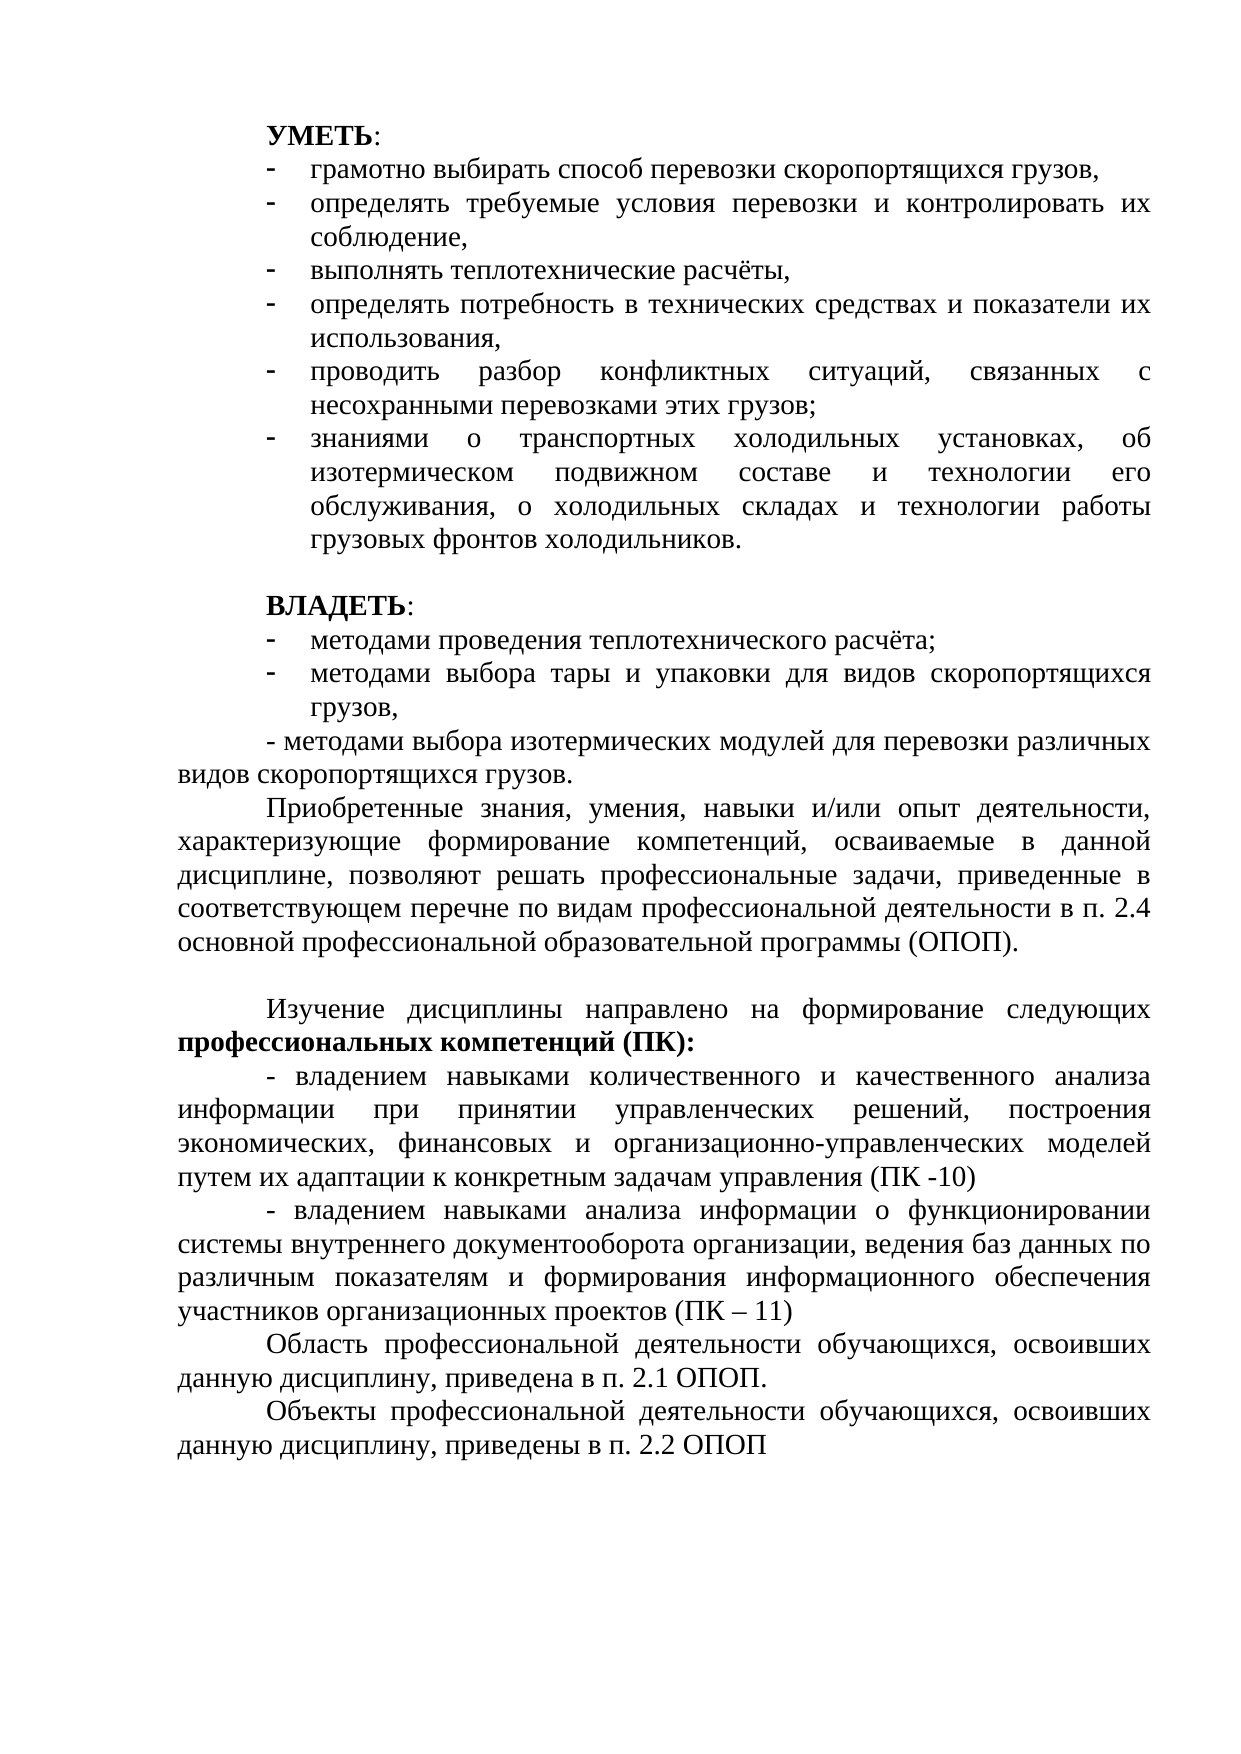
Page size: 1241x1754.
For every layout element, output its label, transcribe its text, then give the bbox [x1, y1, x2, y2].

text - методами выбора изотермических модулей для перевозки различных видов скоропортящихся грузов. [177, 723, 1152, 790]
text Объекты профессиональной деятельности обучающихся, освоивших данную дисциплину, приведены в п. 2.2 ОПОП [177, 1393, 1152, 1461]
text Изучение дисциплины направлено на формирование следующих профессиональных компетенций (ПК): [177, 991, 1152, 1058]
list определять потребность в технических средствах и показатели их использования, [266, 286, 1152, 353]
list проводить разбор конфликтных ситуаций, связанных с несохранными перевозками этих грузов; [266, 353, 1152, 421]
list методами проведения теплотехнического расчёта; [266, 622, 1152, 656]
list грамотно выбирать способ перевозки скоропортящихся грузов, [266, 152, 1152, 185]
text - владением навыками анализа информации о функционировании системы внутреннего документооборота организации, ведения баз данных по различным показателям и формирования информационного обеспечения участников организационных проектов (ПК – 11) [177, 1192, 1152, 1326]
list знаниями о транспортных холодильных установках, об изотермическом подвижном составе и технологии его обслуживания, о холодильных складах и технологии работы грузовых фронтов холодильников. [266, 421, 1152, 555]
text ВЛАДЕТЬ: [177, 588, 1152, 622]
text Приобретенные знания, умения, навыки и/или опыт деятельности, характеризующие формирование компетенций, осваиваемые в данной дисциплине, позволяют решать профессиональные задачи, приведенные в соответствующем перечне по видам профессиональной деятельности в п. 2.4 основной профессиональной образовательной программы (ОПОП). [177, 790, 1152, 957]
text Область профессиональной деятельности обучающихся, освоивших данную дисциплину, приведена в п. 2.1 ОПОП. [177, 1326, 1152, 1393]
list определять требуемые условия перевозки и контролировать их соблюдение, [266, 185, 1152, 252]
list выполнять теплотехнические расчёты, [266, 252, 1152, 286]
text УМЕТЬ: [177, 118, 1152, 152]
list методами выбора тары и упаковки для видов скоропортящихся грузов, [266, 656, 1152, 723]
text - владением навыками количественного и качественного анализа информации при принятии управленческих решений, построения экономических, финансовых и организационно-управленческих моделей путем их адаптации к конкретным задачам управления (ПК -10) [177, 1058, 1152, 1192]
